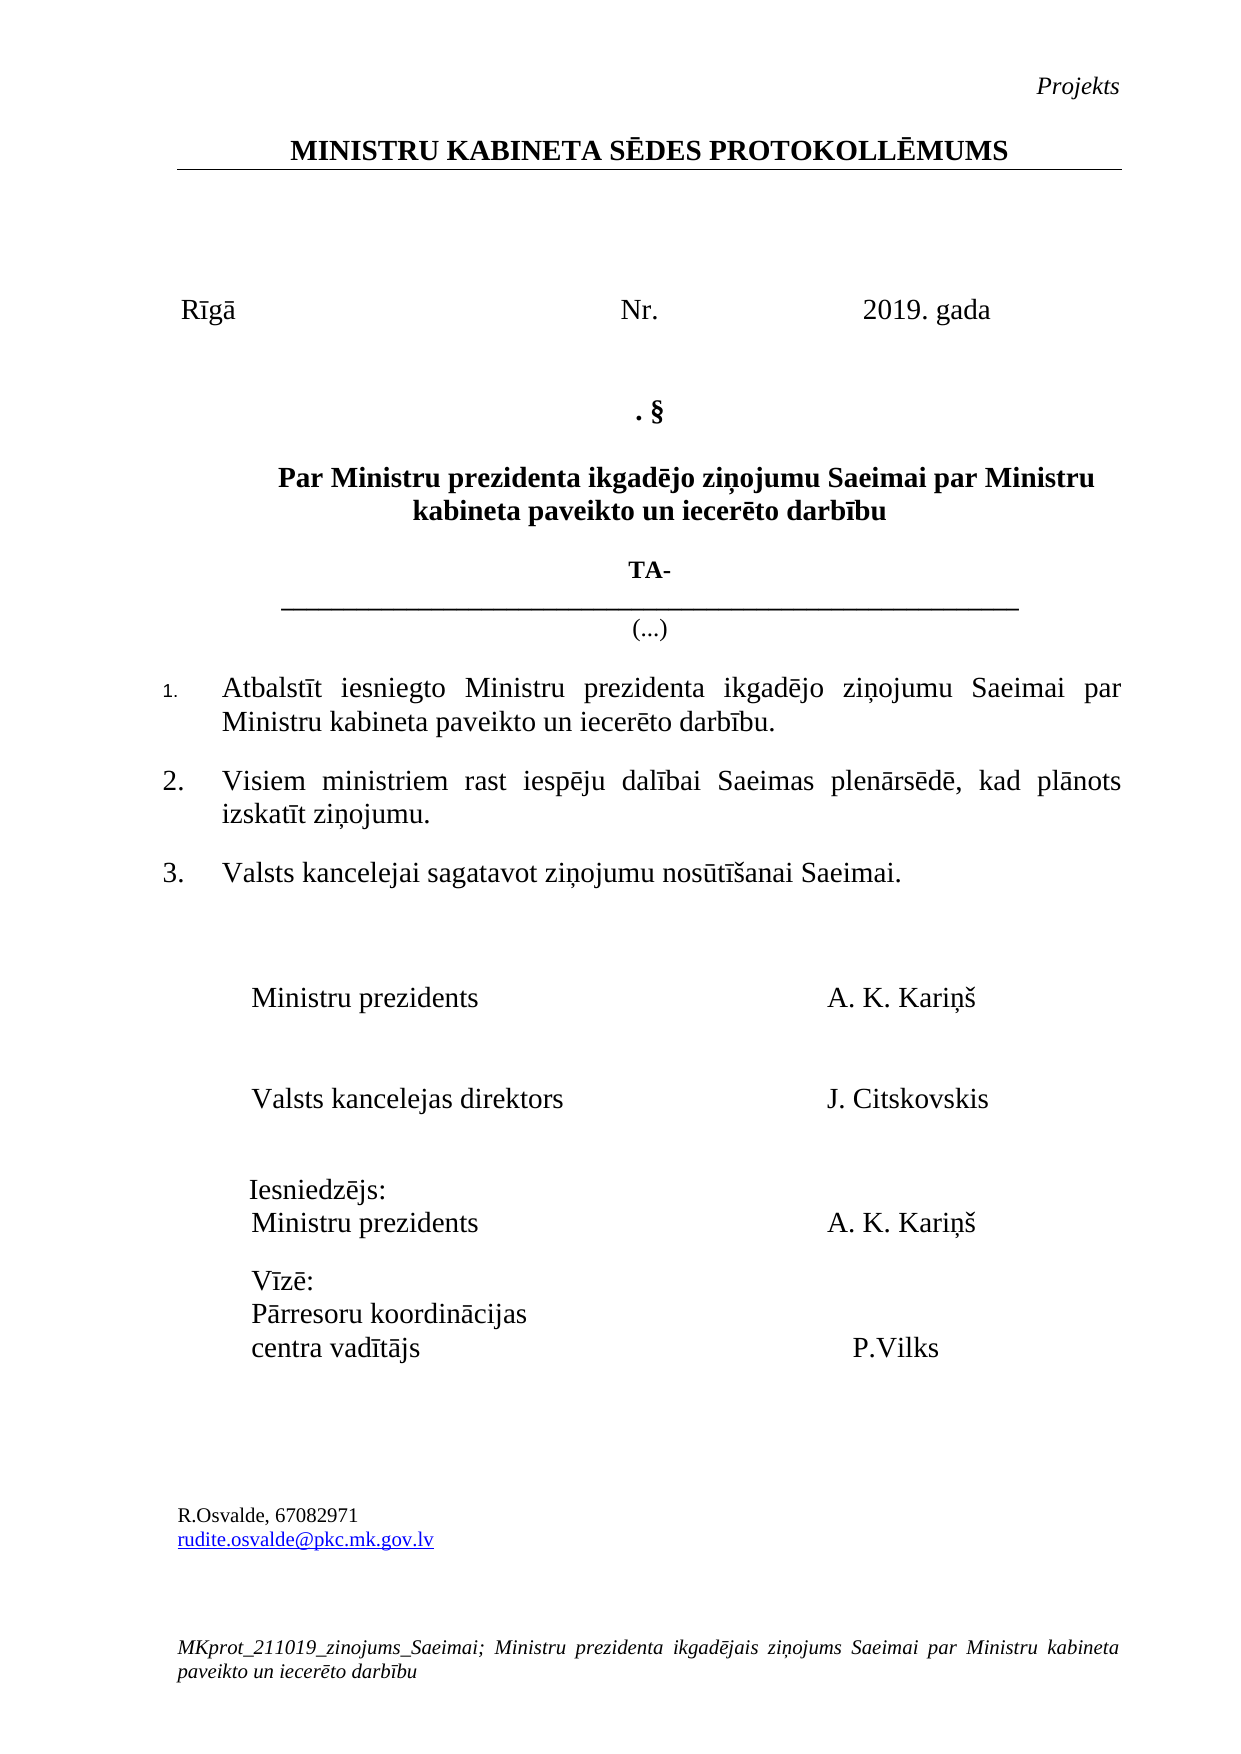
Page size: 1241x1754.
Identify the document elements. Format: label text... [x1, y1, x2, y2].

text centra vadītājs P.Vilks [177, 1330, 1122, 1364]
list Valsts kancelejai sagatavot ziņojumu nosūtīšanai Saeimai. [162, 855, 1122, 888]
text Vīzē: [177, 1263, 1122, 1297]
text Ministru prezidents A. K. Kariņš [177, 980, 1122, 1014]
text Par Ministru prezidenta ikgadējo ziņojumu Saeimai par Ministru kabineta paveikto un iecerēto darbību [177, 460, 1122, 527]
text Iesniedzējs: [177, 1172, 1122, 1206]
text TA- [177, 556, 1122, 584]
table_header 2019. gada [703, 292, 1151, 326]
text . § [177, 393, 1122, 426]
list Atbalstīt iesniegto Ministru prezidenta ikgadējo ziņojumu Saeimai par Ministru kabineta paveikto un iecerēto darbību. [162, 671, 1122, 738]
list Visiem ministriem rast iespēju dalībai Saeimas plenārsēdē, kad plānots izskatīt ziņojumu. [162, 763, 1122, 830]
table_header Nr. [609, 292, 703, 326]
text rudite.osvalde@pkc.mk.gov.lv [177, 1527, 1122, 1551]
text (...) [177, 613, 1122, 642]
text R.Osvalde, 67082971 [177, 1503, 1122, 1527]
text Pārresoru koordinācijas [177, 1297, 1122, 1330]
text ___________________________________________________________ [177, 584, 1122, 613]
text Valsts kancelejas direktors J. Citskovskis [177, 1081, 1122, 1114]
text Ministru prezidents A. K. Kariņš [177, 1206, 1122, 1239]
table_header Rīgā [177, 292, 609, 326]
